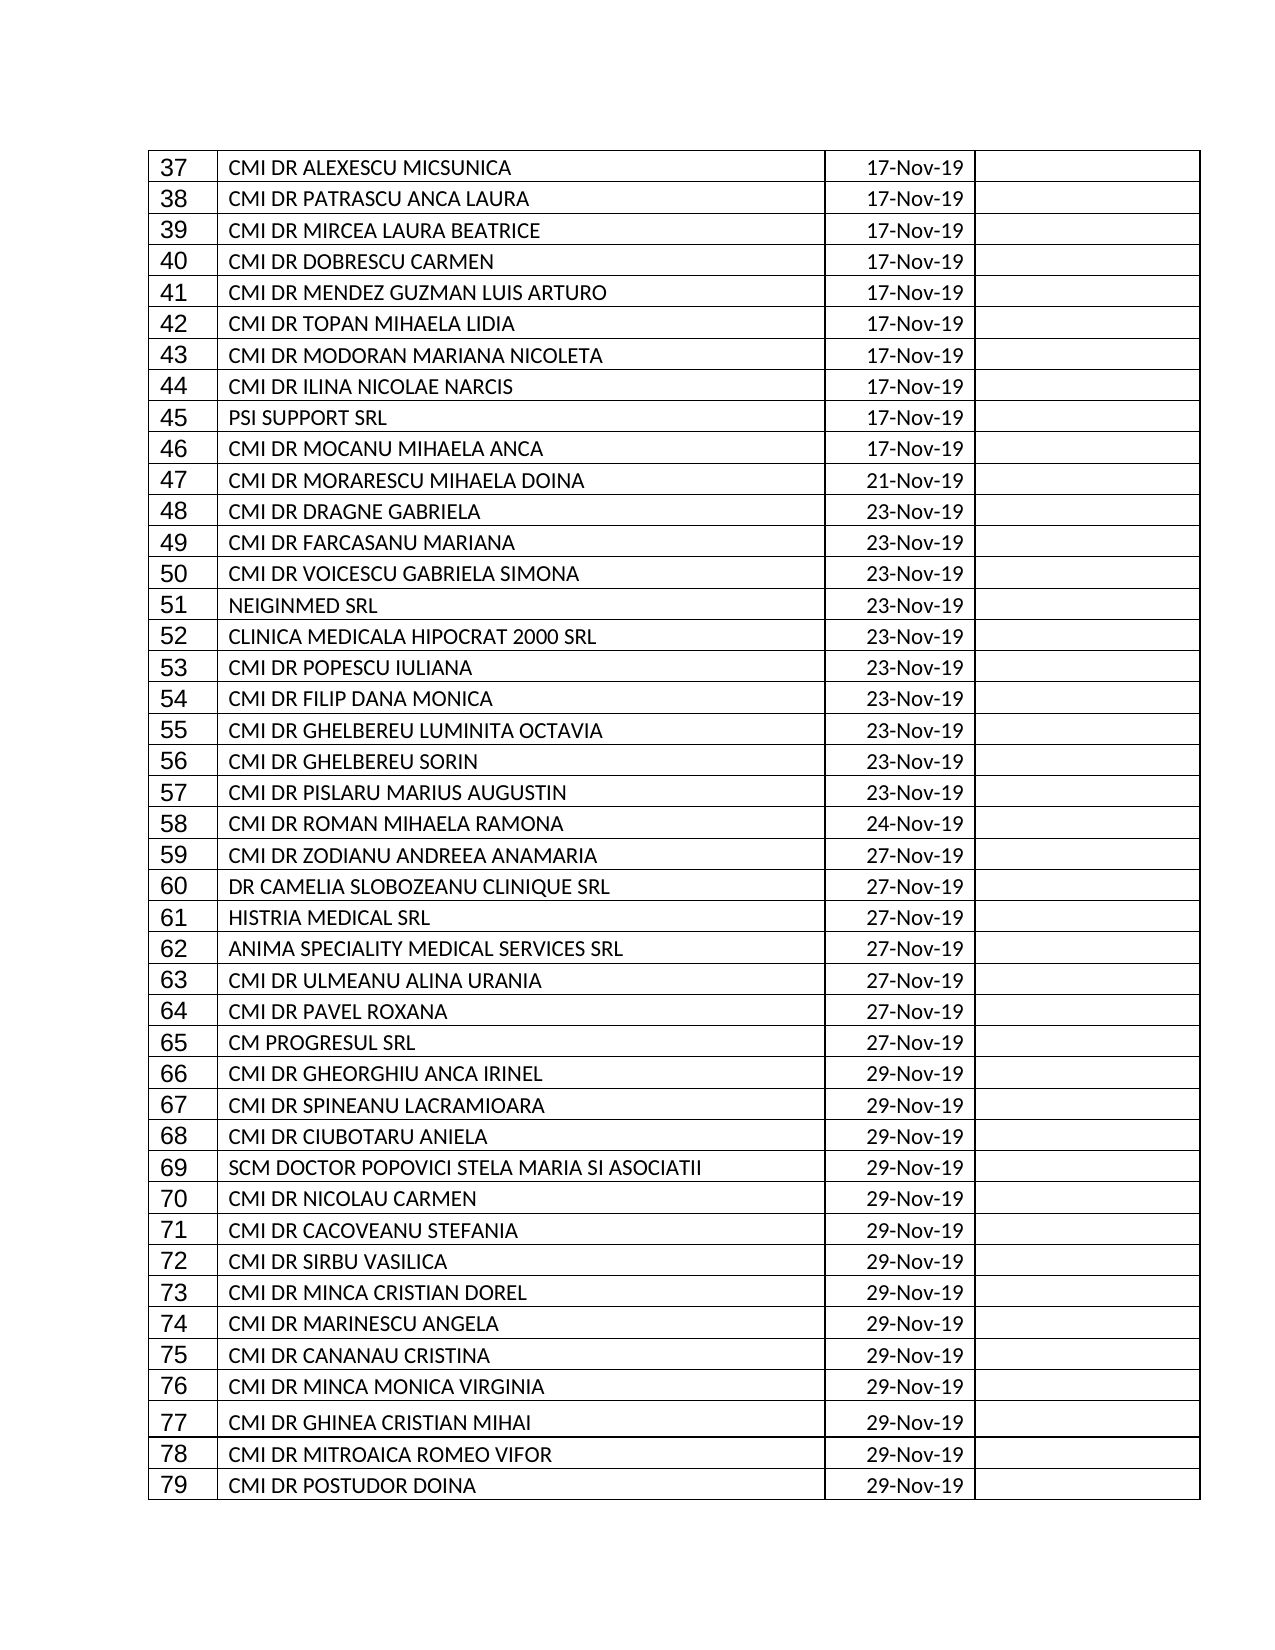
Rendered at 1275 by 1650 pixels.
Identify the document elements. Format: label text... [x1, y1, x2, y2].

table_cell CMI DR MINCA MONICA VIRGINIA [218, 1370, 824, 1400]
table_cell CMI DR FARCASANU MARIANA [218, 526, 824, 556]
table_cell 17-Nov-19 [826, 182, 974, 212]
table_cell CMI DR GHEORGHIU ANCA IRINEL [218, 1057, 824, 1087]
table_cell [976, 526, 1199, 556]
table_cell 67 [149, 1089, 217, 1119]
table_cell DR CAMELIA SLOBOZEANU CLINIQUE SRL [218, 870, 824, 900]
table_cell CMI DR GHELBEREU SORIN [218, 745, 824, 775]
table_cell 27-Nov-19 [826, 932, 974, 962]
table_cell CMI DR MIRCEA LAURA BEATRICE [218, 214, 824, 244]
table_cell CMI DR TOPAN MIHAELA LIDIA [218, 307, 824, 337]
table_cell 47 [149, 464, 217, 494]
table_cell 54 [149, 682, 217, 712]
table_cell CM PROGRESUL SRL [218, 1026, 824, 1056]
table_cell [976, 464, 1199, 494]
table_cell 41 [149, 276, 217, 306]
table_cell [976, 1214, 1199, 1244]
table_cell 68 [149, 1120, 217, 1150]
table_cell 23-Nov-19 [826, 682, 974, 712]
table_cell 17-Nov-19 [826, 432, 974, 462]
table_cell [976, 1438, 1199, 1468]
table_cell 58 [149, 807, 217, 837]
table_cell [976, 1469, 1199, 1499]
table_cell 29-Nov-19 [826, 1182, 974, 1212]
table_cell 17-Nov-19 [826, 151, 974, 181]
table_cell 29-Nov-19 [826, 1307, 974, 1337]
table_cell 17-Nov-19 [826, 214, 974, 244]
table_cell 23-Nov-19 [826, 495, 974, 525]
table_cell CMI DR MODORAN MARIANA NICOLETA [218, 339, 824, 369]
table_cell CMI DR MINCA CRISTIAN DOREL [218, 1276, 824, 1306]
table_cell CMI DR PAVEL ROXANA [218, 995, 824, 1025]
table_cell 75 [149, 1339, 217, 1369]
table_cell [976, 182, 1199, 212]
table_cell [976, 1120, 1199, 1150]
table_cell CMI DR PATRASCU ANCA LAURA [218, 182, 824, 212]
table_cell 37 [149, 151, 217, 181]
table_cell CMI DR FILIP DANA MONICA [218, 682, 824, 712]
table_cell CLINICA MEDICALA HIPOCRAT 2000 SRL [218, 620, 824, 650]
table_cell 59 [149, 839, 217, 869]
table_cell 55 [149, 714, 217, 744]
table_cell 78 [149, 1438, 217, 1468]
table_cell [976, 651, 1199, 681]
table_cell 70 [149, 1182, 217, 1212]
table_cell 17-Nov-19 [826, 245, 974, 275]
table_cell 17-Nov-19 [826, 401, 974, 431]
table_cell 21-Nov-19 [826, 464, 974, 494]
table_cell 53 [149, 651, 217, 681]
table_cell CMI DR ILINA NICOLAE NARCIS [218, 370, 824, 400]
table_cell [976, 1339, 1199, 1369]
table_cell 66 [149, 1057, 217, 1087]
table_cell [976, 245, 1199, 275]
table_cell [976, 1307, 1199, 1337]
table_cell CMI DR ALEXESCU MICSUNICA [218, 151, 824, 181]
table_cell 29-Nov-19 [826, 1214, 974, 1244]
table_cell [976, 1151, 1199, 1181]
table_cell 27-Nov-19 [826, 870, 974, 900]
table_cell 39 [149, 214, 217, 244]
table_cell 27-Nov-19 [826, 839, 974, 869]
table_cell CMI DR ZODIANU ANDREEA ANAMARIA [218, 839, 824, 869]
table_cell 24-Nov-19 [826, 807, 974, 837]
table_cell [976, 401, 1199, 431]
table_cell CMI DR MARINESCU ANGELA [218, 1307, 824, 1337]
table_cell [976, 714, 1199, 744]
table_cell CMI DR MITROAICA ROMEO VIFOR [218, 1438, 824, 1468]
table_cell 46 [149, 432, 217, 462]
table_cell 29-Nov-19 [826, 1245, 974, 1275]
table_cell 29-Nov-19 [826, 1276, 974, 1306]
table_cell CMI DR PISLARU MARIUS AUGUSTIN [218, 776, 824, 806]
table_cell 49 [149, 526, 217, 556]
table_cell 40 [149, 245, 217, 275]
table_cell [976, 776, 1199, 806]
table_cell PSI SUPPORT SRL [218, 401, 824, 431]
table_cell 42 [149, 307, 217, 337]
table_cell 23-Nov-19 [826, 526, 974, 556]
table_cell CMI DR POPESCU IULIANA [218, 651, 824, 681]
table_cell 52 [149, 620, 217, 650]
table_cell [976, 839, 1199, 869]
table_cell [976, 276, 1199, 306]
table_cell 69 [149, 1151, 217, 1181]
table_cell 23-Nov-19 [826, 745, 974, 775]
table_cell 50 [149, 557, 217, 587]
table_cell 23-Nov-19 [826, 620, 974, 650]
table_cell [976, 495, 1199, 525]
table_cell CMI DR SPINEANU LACRAMIOARA [218, 1089, 824, 1119]
table_cell [976, 682, 1199, 712]
table_cell [976, 1276, 1199, 1306]
table_cell CMI DR CACOVEANU STEFANIA [218, 1214, 824, 1244]
table_cell 29-Nov-19 [826, 1057, 974, 1087]
table_cell 64 [149, 995, 217, 1025]
table_cell 27-Nov-19 [826, 901, 974, 931]
table_cell 17-Nov-19 [826, 370, 974, 400]
table_cell 38 [149, 182, 217, 212]
table_cell [976, 339, 1199, 369]
table_cell 29-Nov-19 [826, 1089, 974, 1119]
table_cell CMI DR SIRBU VASILICA [218, 1245, 824, 1275]
table_cell CMI DR DOBRESCU CARMEN [218, 245, 824, 275]
table_cell 17-Nov-19 [826, 339, 974, 369]
table_cell CMI DR NICOLAU CARMEN [218, 1182, 824, 1212]
table_cell 27-Nov-19 [826, 995, 974, 1025]
table_cell 65 [149, 1026, 217, 1056]
table_cell 43 [149, 339, 217, 369]
table_cell [976, 964, 1199, 994]
table_cell [976, 557, 1199, 587]
table_cell CMI DR GHINEA CRISTIAN MIHAI [218, 1401, 824, 1436]
table_cell 44 [149, 370, 217, 400]
table_cell 29-Nov-19 [826, 1438, 974, 1468]
table_cell 29-Nov-19 [826, 1401, 974, 1436]
table_cell [976, 870, 1199, 900]
table_cell 23-Nov-19 [826, 589, 974, 619]
table_cell [976, 1182, 1199, 1212]
table_cell ANIMA SPECIALITY MEDICAL SERVICES SRL [218, 932, 824, 962]
table_cell [976, 1057, 1199, 1087]
table_cell 23-Nov-19 [826, 557, 974, 587]
table_cell 71 [149, 1214, 217, 1244]
table_cell 17-Nov-19 [826, 276, 974, 306]
table_cell 45 [149, 401, 217, 431]
table_cell CMI DR ROMAN MIHAELA RAMONA [218, 807, 824, 837]
table_cell 77 [149, 1401, 217, 1436]
table_cell 72 [149, 1245, 217, 1275]
table_cell 29-Nov-19 [826, 1370, 974, 1400]
table_cell 63 [149, 964, 217, 994]
table_cell CMI DR VOICESCU GABRIELA SIMONA [218, 557, 824, 587]
table_cell CMI DR ULMEANU ALINA URANIA [218, 964, 824, 994]
table_cell [976, 1089, 1199, 1119]
table_cell 60 [149, 870, 217, 900]
table_cell [976, 620, 1199, 650]
table_cell [976, 432, 1199, 462]
table_cell CMI DR MOCANU MIHAELA ANCA [218, 432, 824, 462]
table_cell [976, 1245, 1199, 1275]
table_cell [976, 1026, 1199, 1056]
table_cell CMI DR GHELBEREU LUMINITA OCTAVIA [218, 714, 824, 744]
table_cell 23-Nov-19 [826, 714, 974, 744]
table_cell [976, 151, 1199, 181]
table_cell 48 [149, 495, 217, 525]
table_cell 57 [149, 776, 217, 806]
table_cell [976, 901, 1199, 931]
table_cell HISTRIA MEDICAL SRL [218, 901, 824, 931]
table_cell 51 [149, 589, 217, 619]
table_cell 23-Nov-19 [826, 776, 974, 806]
table_cell 29-Nov-19 [826, 1120, 974, 1150]
table_cell 61 [149, 901, 217, 931]
table_cell 76 [149, 1370, 217, 1400]
table_cell [976, 214, 1199, 244]
table_cell 27-Nov-19 [826, 964, 974, 994]
table_cell 29-Nov-19 [826, 1469, 974, 1499]
table_cell SCM DOCTOR POPOVICI STELA MARIA SI ASOCIATII [218, 1151, 824, 1181]
table_cell [976, 995, 1199, 1025]
table_cell 27-Nov-19 [826, 1026, 974, 1056]
table_cell 73 [149, 1276, 217, 1306]
table_cell CMI DR CIUBOTARU ANIELA [218, 1120, 824, 1150]
table_cell 79 [149, 1469, 217, 1499]
table_cell 74 [149, 1307, 217, 1337]
table_cell 29-Nov-19 [826, 1151, 974, 1181]
table_cell [976, 307, 1199, 337]
table_cell 56 [149, 745, 217, 775]
table_cell NEIGINMED SRL [218, 589, 824, 619]
table_cell [976, 932, 1199, 962]
table_cell CMI DR MORARESCU MIHAELA DOINA [218, 464, 824, 494]
table_cell 62 [149, 932, 217, 962]
table_cell CMI DR MENDEZ GUZMAN LUIS ARTURO [218, 276, 824, 306]
table_cell 17-Nov-19 [826, 307, 974, 337]
table_cell 23-Nov-19 [826, 651, 974, 681]
table_cell [976, 370, 1199, 400]
table_cell [976, 589, 1199, 619]
table_cell CMI DR DRAGNE GABRIELA [218, 495, 824, 525]
table_cell CMI DR POSTUDOR DOINA [218, 1469, 824, 1499]
table_cell 29-Nov-19 [826, 1339, 974, 1369]
table_cell [976, 745, 1199, 775]
table_cell CMI DR CANANAU CRISTINA [218, 1339, 824, 1369]
table_cell [976, 1401, 1199, 1436]
table_cell [976, 807, 1199, 837]
table_cell [976, 1370, 1199, 1400]
